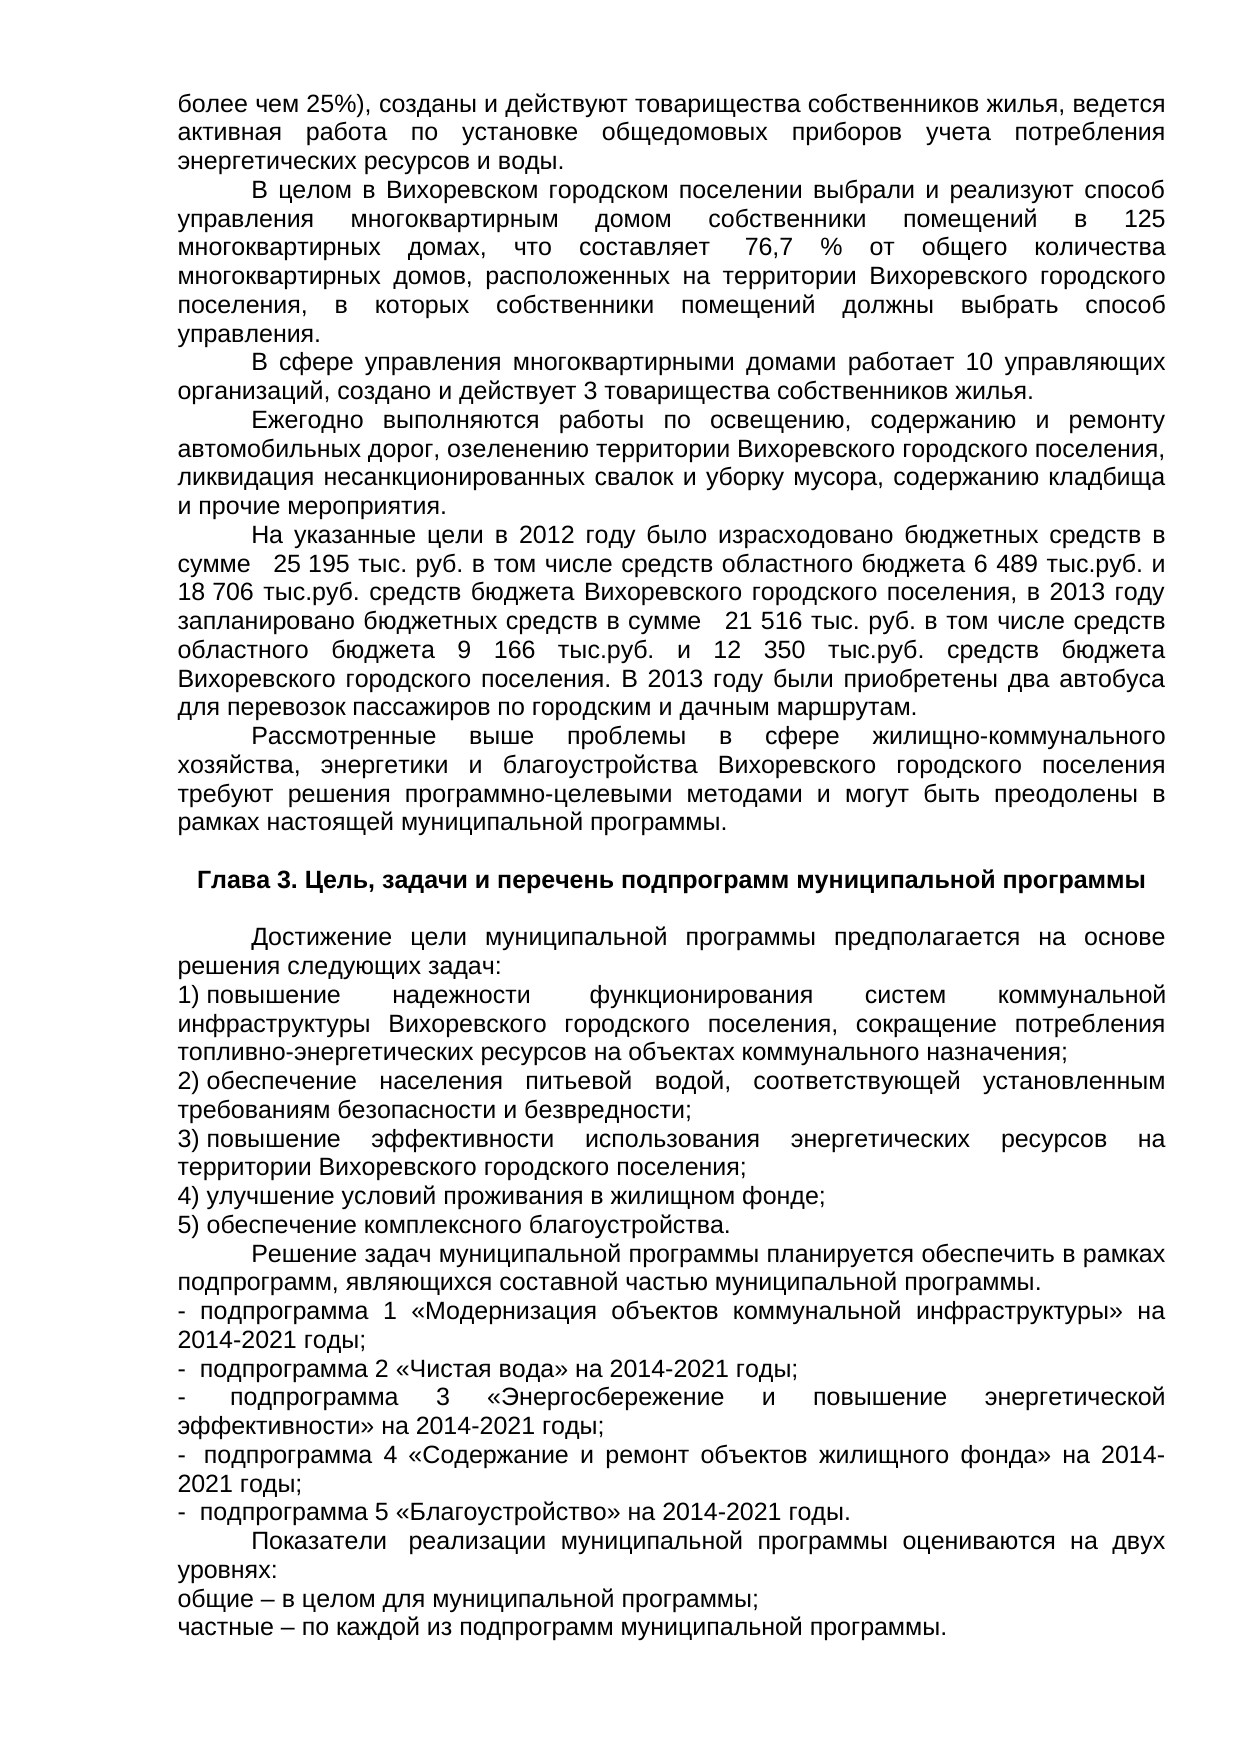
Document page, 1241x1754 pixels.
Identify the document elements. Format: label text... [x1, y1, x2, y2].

text В сфере управления многоквартирными домами работает 10 управляющих организаций, создано и действует 3 товарищества собственников жилья. [177, 347, 1167, 405]
text Достижение цели муниципальной программы предполагается на основе решения следующих задач: [177, 922, 1167, 980]
text В целом в Вихоревском городском поселении выбрали и реализуют способ управления многоквартирным домом собственники помещений в 125 многоквартирных домах, что составляет 76,7 % от общего количества многоквартирных домов, расположенных на территории Вихоревского городского поселения, в которых собственники помещений должны выбрать способ управления. [177, 175, 1167, 347]
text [177, 89, 1167, 175]
text - подпрограмма 4 «Содержание и ремонт объектов жилищного фонда» на 2014-2021 годы; [177, 1440, 1167, 1497]
text 4) улучшение условий проживания в жилищном фонде; [177, 1181, 1167, 1210]
text Рассмотренные выше проблемы в сфере жилищно-коммунального хозяйства, энергетики и благоустройства Вихоревского городского поселения требуют решения программно-целевыми методами и могут быть преодолены в рамках настоящей муниципальной программы. [177, 721, 1167, 836]
text - подпрограмма 1 «Модернизация объектов коммунальной инфраструктуры» на 2014-2021 годы; [177, 1296, 1167, 1354]
text 2) обеспечение населения питьевой водой, соответствующей установленным требованиям безопасности и безвредности; [177, 1066, 1167, 1124]
text - подпрограмма 2 «Чистая вода» на 2014-2021 годы; [177, 1354, 1167, 1382]
text 3) повышение эффективности использования энергетических ресурсов на территории Вихоревского городского поселения; [177, 1124, 1167, 1181]
text 1) повышение надежности функционирования систем коммунальной инфраструктуры Вихоревского городского поселения, сокращение потребления топливно-энергетических ресурсов на объектах коммунального назначения; [177, 980, 1167, 1066]
text Ежегодно выполняются работы по освещению, содержанию и ремонту автомобильных дорог, озеленению территории Вихоревского городского поселения, ликвидация несанкционированных свалок и уборку мусора, содержанию кладбища и прочие мероприятия. [177, 405, 1167, 520]
text Глава 3. Цель, задачи и перечень подпрограмм муниципальной программы [177, 865, 1167, 894]
text 5) обеспечение комплексного благоустройства. [177, 1210, 1167, 1239]
text - подпрограмма 5 «Благоустройство» на 2014-2021 годы. [177, 1497, 1167, 1526]
text общие – в целом для муниципальной программы; [177, 1584, 1167, 1612]
text - подпрограмма 3 «Энергосбережение и повышение энергетической эффективности» на 2014-2021 годы; [177, 1382, 1167, 1440]
text На указанные цели в 2012 году было израсходовано бюджетных средств в сумме 25 195 тыс. руб. в том числе средств областного бюджета 6 489 тыс.руб. и 18 706 тыс.руб. средств бюджета Вихоревского городского поселения, в 2013 году запланировано бюджетных средств в сумме 21 516 тыс. руб. в том числе средств областного бюджета 9 166 тыс.руб. и 12 350 тыс.руб. средств бюджета Вихоревского городского поселения. В 2013 году были приобретены два автобуса для перевозок пассажиров по городским и дачным маршрутам. [177, 520, 1167, 721]
text частные – по каждой из подпрограмм муниципальной программы. [177, 1612, 1167, 1641]
text Решение задач муниципальной программы планируется обеспечить в рамках подпрограмм, являющихся составной частью муниципальной программы. [177, 1239, 1167, 1296]
text Показатели реализации муниципальной программы оцениваются на двух уровнях: [177, 1526, 1167, 1584]
